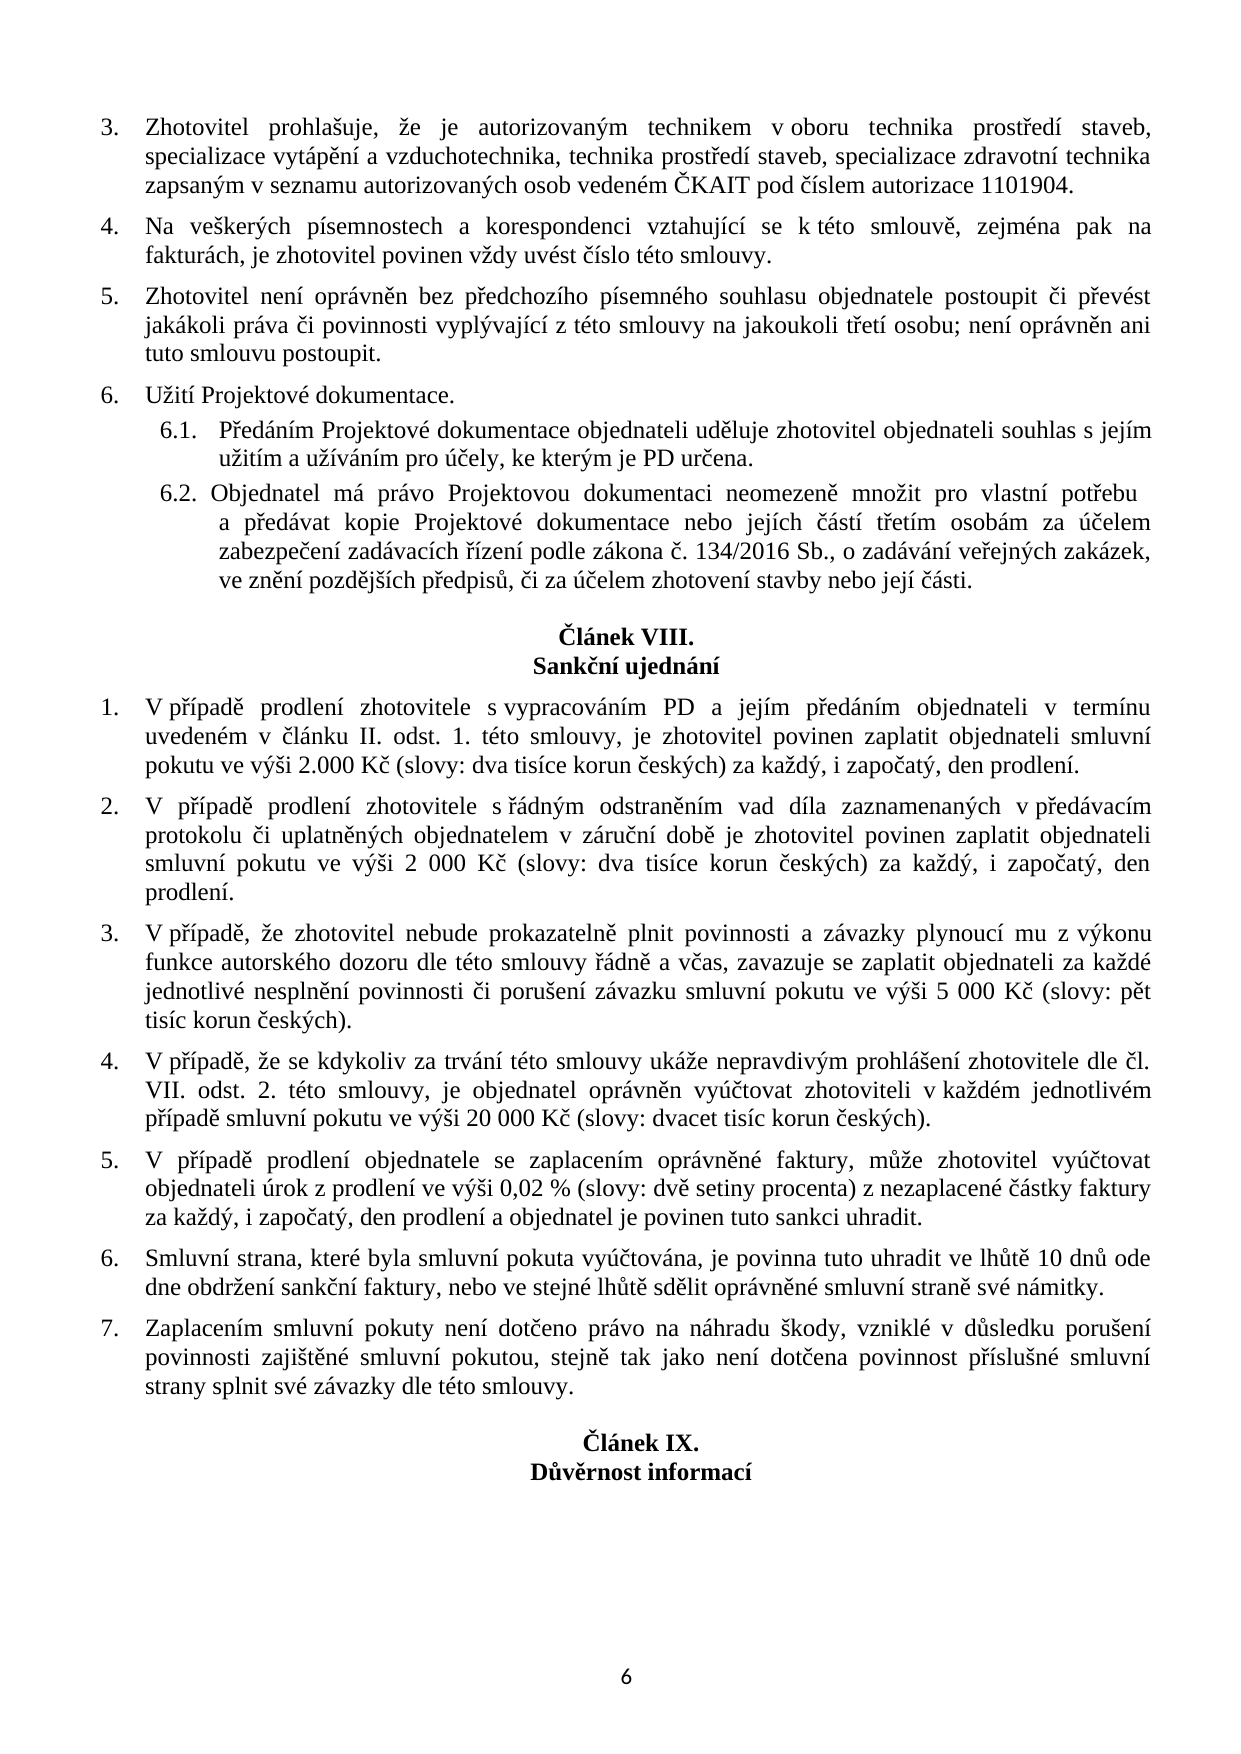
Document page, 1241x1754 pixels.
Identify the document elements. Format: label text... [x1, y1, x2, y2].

text Sankční ujednání [100, 651, 1152, 680]
list V případě, že zhotovitel nebude prokazatelně plnit povinnosti a závazky plynoucí mu z výkonu funkce autorského dozoru dle této smlouvy řádně a včas, zavazuje se zaplatit objednateli za každé jednotlivé nesplnění povinnosti či porušení závazku smluvní pokutu ve výši 5 000 Kč (slovy: pět tisíc korun českých). [100, 918, 1152, 1033]
list Na veškerých písemnostech a korespondenci vztahující se k této smlouvě, zejména pak na fakturách, je zhotovitel povinen vždy uvést číslo této smlouvy. [100, 211, 1152, 268]
text 6.1. Předáním Projektové dokumentace objednateli uděluje zhotovitel objednateli souhlas s jejím užitím a užíváním pro účely, ke kterým je PD určena. [159, 415, 1152, 472]
text Článek IX. [130, 1428, 1152, 1457]
text Důvěrnost informací [130, 1457, 1152, 1486]
list Zhotovitel prohlašuje, že je autorizovaným technikem v oboru technika prostředí staveb, specializace vytápění a vzduchotechnika, technika prostředí staveb, specializace zdravotní technika zapsaným v seznamu autorizovaných osob vedeném ČKAIT pod číslem autorizace 1101904. [100, 112, 1152, 198]
list V případě prodlení objednatele se zaplacením oprávněné faktury, může zhotovitel vyúčtovat objednateli úrok z prodlení ve výši 0,02 % (slovy: dvě setiny procenta) z nezaplacené částky faktury za každý, i započatý, den prodlení a objednatel je povinen tuto sankci uhradit. [100, 1145, 1152, 1231]
list V případě prodlení zhotovitele s řádným odstraněním vad díla zaznamenaných v předávacím protokolu či uplatněných objednatelem v záruční době je zhotovitel povinen zaplatit objednateli smluvní pokutu ve výši 2 000 Kč (slovy: dva tisíce korun českých) za každý, i započatý, den prodlení. [100, 791, 1152, 906]
list Zhotovitel není oprávněn bez předchozího písemného souhlasu objednatele postoupit či převést jakákoli práva či povinnosti vyplývající z této smlouvy na jakoukoli třetí osobu; není oprávněn ani tuto smlouvu postoupit. [100, 281, 1152, 367]
list V případě prodlení zhotovitele s vypracováním PD a jejím předáním objednateli v termínu uvedeném v článku II. odst. 1. této smlouvy, je zhotovitel povinen zaplatit objednateli smluvní pokutu ve výši 2.000 Kč (slovy: dva tisíce korun českých) za každý, i započatý, den prodlení. [100, 692, 1152, 778]
text 6.2. Objednatel má právo Projektovou dokumentaci neomezeně množit pro vlastní potřebu a předávat kopie Projektové dokumentace nebo jejích částí třetím osobám za účelem zabezpečení zadávacích řízení podle zákona č. 134/2016 Sb., o zadávání veřejných zakázek, ve znění pozdějších předpisů, či za účelem zhotovení stavby nebo její části. [159, 478, 1152, 593]
list Zaplacením smluvní pokuty není dotčeno právo na náhradu škody, vzniklé v důsledku porušení povinnosti zajištěné smluvní pokutou, stejně tak jako není dotčena povinnost příslušné smluvní strany splnit své závazky dle této smlouvy. [100, 1313, 1152, 1400]
list Smluvní strana, které byla smluvní pokuta vyúčtována, je povinna tuto uhradit ve lhůtě 10 dnů ode dne obdržení sankční faktury, nebo ve stejné lhůtě sdělit oprávněné smluvní straně své námitky. [100, 1243, 1152, 1301]
text Článek VIII. [100, 622, 1152, 651]
list Užití Projektové dokumentace. [100, 380, 1152, 408]
list V případě, že se kdykoliv za trvání této smlouvy ukáže nepravdivým prohlášení zhotovitele dle čl. VII. odst. 2. této smlouvy, je objednatel oprávněn vyúčtovat zhotoviteli v každém jednotlivém případě smluvní pokutu ve výši 20 000 Kč (slovy: dvacet tisíc korun českých). [100, 1046, 1152, 1132]
